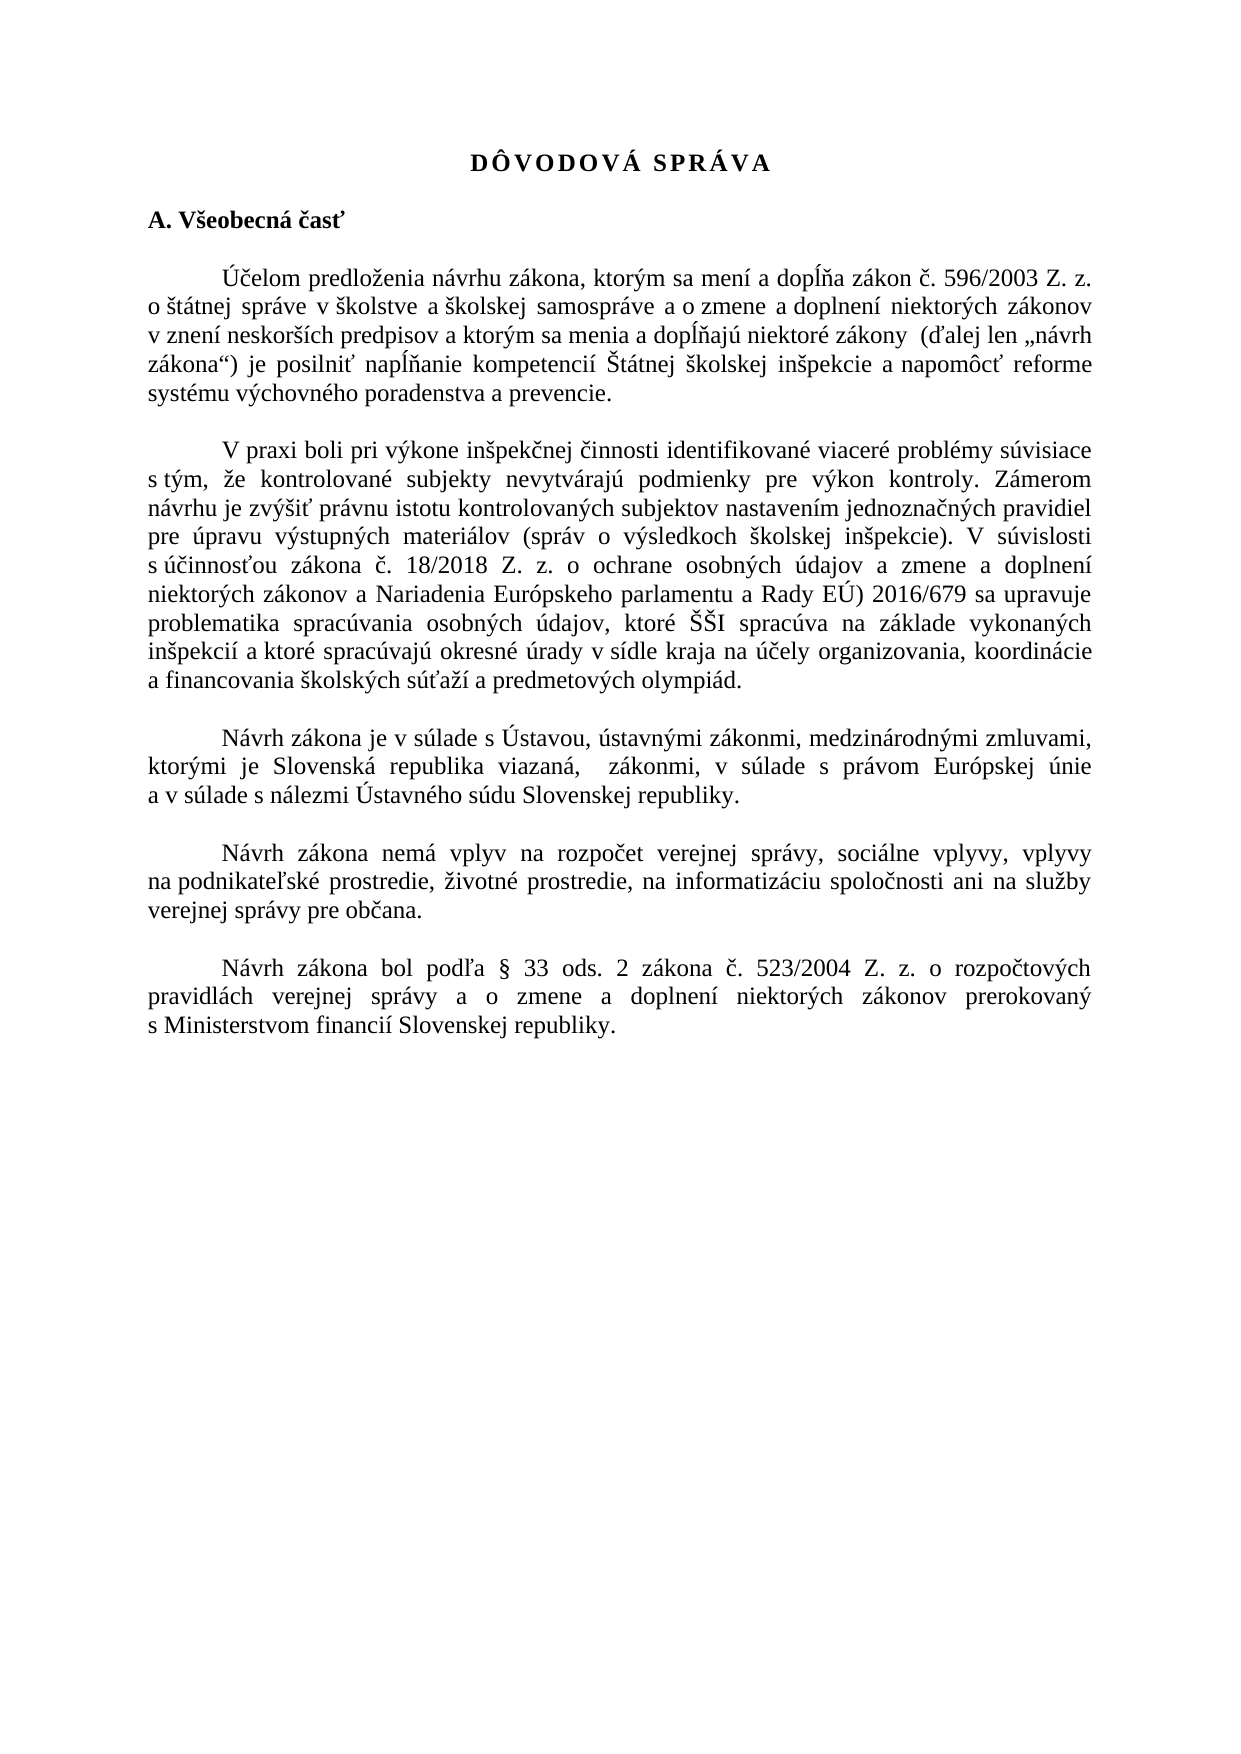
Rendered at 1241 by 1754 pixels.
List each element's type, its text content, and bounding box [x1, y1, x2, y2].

text Účelom predloženia návrhu zákona, ktorým sa mení a dopĺňa zákon č. 596/2003 Z. z. o štátnej správe v školstve a školskej samospráve a o zmene a doplnení niektorých zákonov v znení neskorších predpisov a ktorým sa menia a dopĺňajú niektoré zákony (ďalej len „návrh zákona“) je posilniť napĺňanie kompetencií Štátnej školskej inšpekcie a napomôcť reforme systému výchovného poradenstva a prevencie. [148, 263, 1092, 406]
text DÔVODOVÁ SPRÁVA [148, 148, 1092, 176]
text Návrh zákona bol podľa § 33 ods. 2 zákona č. 523/2004 Z. z. o rozpočtových pravidlách verejnej správy a o zmene a doplnení niektorých zákonov prerokovaný s Ministerstvom financií Slovenskej republiky. [148, 953, 1092, 1039]
text Návrh zákona nemá vplyv na rozpočet verejnej správy, sociálne vplyvy, vplyvy na podnikateľské prostredie, životné prostredie, na informatizáciu spoločnosti ani na služby verejnej správy pre občana. [148, 838, 1092, 924]
text Návrh zákona je v súlade s Ústavou, ústavnými zákonmi, medzinárodnými zmluvami, ktorými je Slovenská republika viazaná, zákonmi, v súlade s právom Európskej únie a v súlade s nálezmi Ústavného súdu Slovenskej republiky. [148, 723, 1092, 809]
text V praxi boli pri výkone inšpekčnej činnosti identifikované viaceré problémy súvisiace s tým, že kontrolované subjekty nevytvárajú podmienky pre výkon kontroly. Zámerom návrhu je zvýšiť právnu istotu kontrolovaných subjektov nastavením jednoznačných pravidiel pre úpravu výstupných materiálov (správ o výsledkoch školskej inšpekcie). V súvislosti s účinnosťou zákona č. 18/2018 Z. z. o ochrane osobných údajov a zmene a doplnení niektorých zákonov a Nariadenia Európskeho parlamentu a Rady EÚ) 2016/679 sa upravuje problematika spracúvania osobných údajov, ktoré ŠŠI spracúva na základe vykonaných inšpekcií a ktoré spracúvajú okresné úrady v sídle kraja na účely organizovania, koordinácie a financovania školských súťaží a predmetových olympiád. [148, 435, 1092, 694]
text A. Všeobecná časť [148, 205, 1092, 234]
